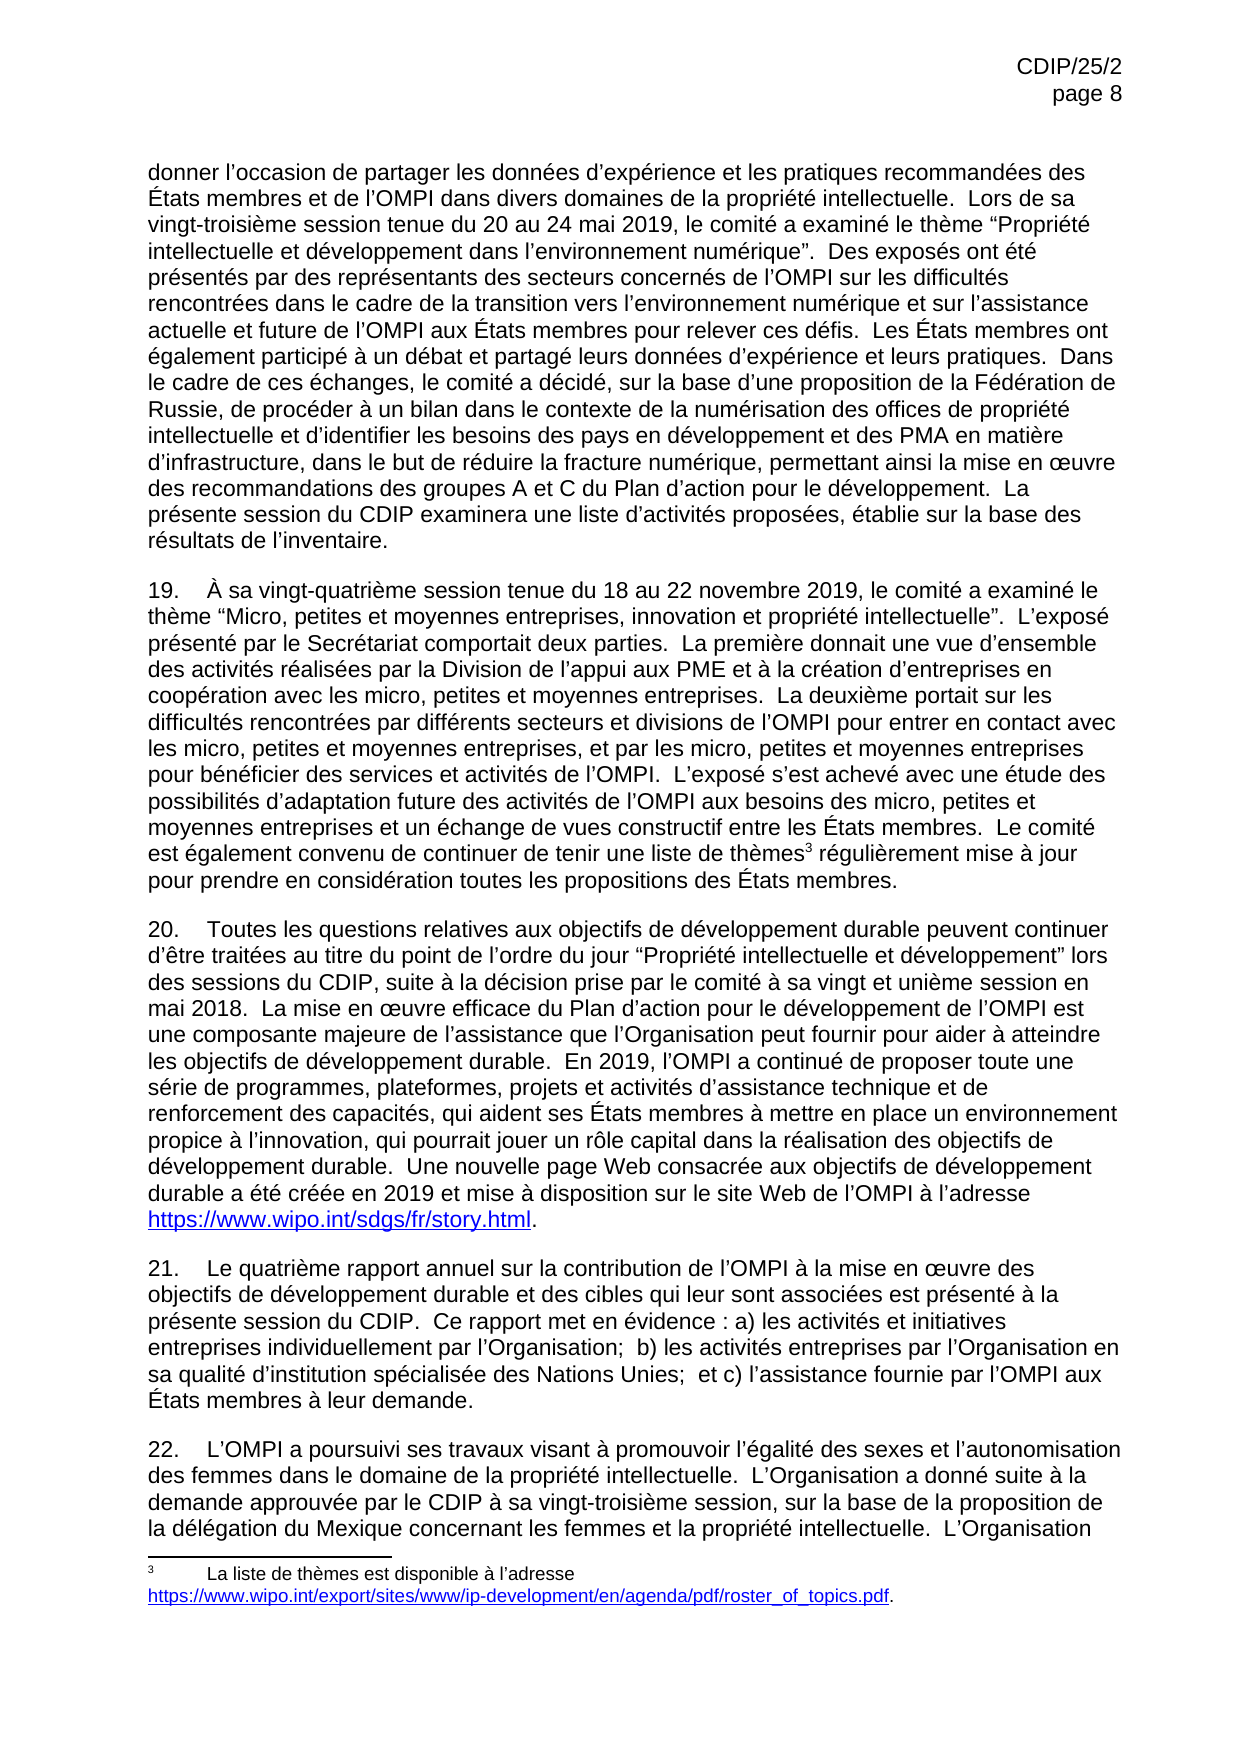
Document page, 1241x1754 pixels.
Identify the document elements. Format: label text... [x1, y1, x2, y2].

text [148, 158, 1122, 554]
text À sa vingt-quatrième session tenue du 18 au 22 novembre 2019, le comité a examiné le thème “Micro, petites et moyennes entreprises, innovation et propriété intellectuelle”. L’exposé présenté par le Secrétariat comportait deux parties. La première donnait une vue d’ensemble des activités réalisées par la Division de l’appui aux PME et à la création d’entreprises en coopération avec les micro, petites et moyennes entreprises. La deuxième portait sur les difficultés rencontrées par différents secteurs et divisions de l’OMPI pour entrer en contact avec les micro, petites et moyennes entreprises, et par les micro, petites et moyennes entreprises pour bénéficier des services et activités de l’OMPI. L’exposé s’est achevé avec une étude des possibilités d’adaptation future des activités de l’OMPI aux besoins des micro, petites et moyennes entreprises et un échange de vues constructif entre les États membres. Le comité est également convenu de continuer de tenir une liste de thèmes régulièrement mise à jour pour prendre en considération toutes les propositions des États membres. [148, 577, 1122, 893]
text Toutes les questions relatives aux objectifs de développement durable peuvent continuer d’être traitées au titre du point de l’ordre du jour “Propriété intellectuelle et développement” lors des sessions du CDIP, suite à la décision prise par le comité à sa vingt et unième session en mai 2018. La mise en œuvre efficace du Plan d’action pour le développement de l’OMPI est une composante majeure de l’assistance que l’Organisation peut fournir pour aider à atteindre les objectifs de développement durable. En 2019, l’OMPI a continué de proposer toute une série de programmes, plateformes, projets et activités d’assistance technique et de renforcement des capacités, qui aident ses États membres à mettre en place un environnement propice à l’innovation, qui pourrait jouer un rôle capital dans la réalisation des objectifs de développement durable. Une nouvelle page Web consacrée aux objectifs de développement durable a été créée en 2019 et mise à disposition sur le site Web de l’OMPI à l’adresse https://www.wipo.int/sdgs/fr/story.html. [148, 916, 1122, 1232]
text Le quatrième rapport annuel sur la contribution de l’OMPI à la mise en œuvre des objectifs de développement durable et des cibles qui leur sont associées est présenté à la présente session du CDIP. Ce rapport met en évidence : a) les activités et initiatives entreprises individuellement par l’Organisation; b) les activités entreprises par l’Organisation en sa qualité d’institution spécialisée des Nations Unies; et c) l’assistance fournie par l’OMPI aux États membres à leur demande. [148, 1255, 1122, 1413]
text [148, 1436, 1122, 1542]
